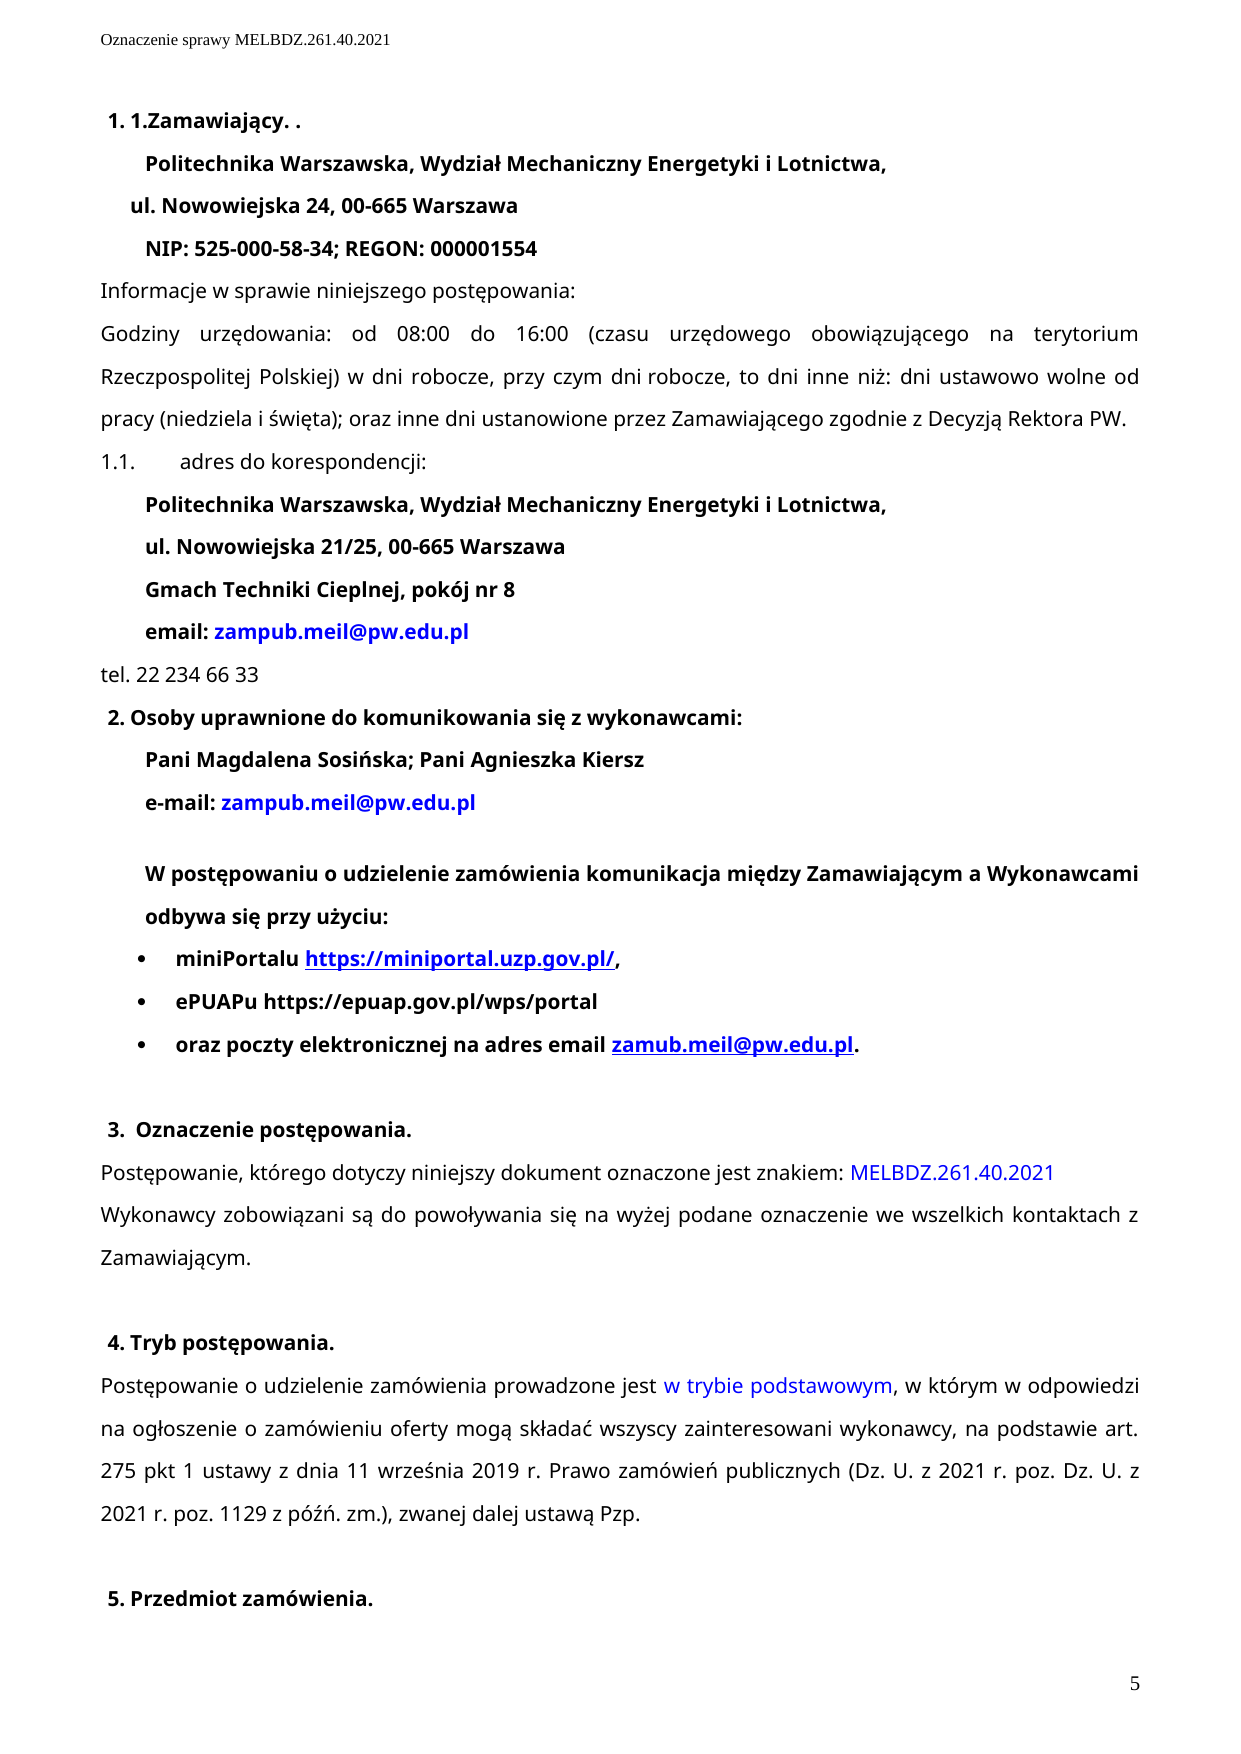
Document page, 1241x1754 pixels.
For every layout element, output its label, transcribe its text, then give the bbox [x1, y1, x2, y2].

list email: zampub.meil@pw.edu.pl [145, 617, 1140, 646]
list ul. Nowowiejska 21/25, 00-665 Warszawa [145, 532, 1140, 561]
text Przedmiot zamówienia. [107, 1584, 1140, 1612]
list NIP: 525-000-58-34; REGON: 000001554 [145, 234, 1140, 262]
list Pani Magdalena Sosińska; Pani Agnieszka Kiersz [145, 745, 1140, 774]
list ePUAPu https://epuap.gov.pl/wps/portal [138, 987, 1140, 1016]
list miniPortalu https://miniportal.uzp.gov.pl/, [138, 944, 1140, 973]
list oraz poczty elektronicznej na adres email zamub.meil@pw.edu.pl. [138, 1030, 1140, 1058]
text Informacje w sprawie niniejszego postępowania: [100, 277, 1140, 305]
text tel. 22 234 66 33 [100, 660, 1140, 688]
text Postępowanie, którego dotyczy niniejszy dokument oznaczone jest znakiem: MELBDZ.261.40.2021 [100, 1158, 1140, 1186]
list Politechnika Warszawska, Wydział Mechaniczny Energetyki i Lotnictwa, [145, 490, 1140, 518]
list e-mail: zampub.meil@pw.edu.pl [145, 788, 1140, 816]
text Wykonawcy zobowiązani są do powoływania się na wyżej podane oznaczenie we wszelkich kontaktach z Zamawiającym. [100, 1201, 1140, 1272]
text 1.Zamawiający. . [107, 106, 1140, 135]
text Oznaczenie postępowania. [107, 1115, 1140, 1144]
list adres do korespondencji: [100, 447, 1140, 476]
text Godziny urzędowania: od 08:00 do 16:00 (czasu urzędowego obowiązującego na terytorium Rzeczpospolitej Polskiej) w dni robocze, przy czym dni robocze, to dni inne niż: dni ustawowo wolne od pracy (niedziela i święta); oraz inne dni ustanowione przez Zamawiającego zgodnie z Decyzją Rektora PW. [100, 319, 1140, 433]
list ul. Nowowiejska 24, 00-665 Warszawa [130, 191, 1140, 220]
text Postępowanie o udzielenie zamówienia prowadzone jest w trybie podstawowym, w którym w odpowiedzi na ogłoszenie o zamówieniu oferty mogą składać wszyscy zainteresowani wykonawcy, na podstawie art. 275 pkt 1 ustawy z dnia 11 września 2019 r. Prawo zamówień publicznych (Dz. U. z 2021 r. poz. Dz. U. z 2021 r. poz. 1129 z późń. zm.), zwanej dalej ustawą Pzp. [100, 1371, 1140, 1527]
text Osoby uprawnione do komunikowania się z wykonawcami: [107, 703, 1140, 731]
text Tryb postępowania. [107, 1328, 1140, 1357]
list Politechnika Warszawska, Wydział Mechaniczny Energetyki i Lotnictwa, [145, 149, 1140, 177]
list Gmach Techniki Cieplnej, pokój nr 8 [145, 575, 1140, 603]
list W postępowaniu o udzielenie zamówienia komunikacja między Zamawiającym a Wykonawcami odbywa się przy użyciu: [145, 859, 1140, 930]
